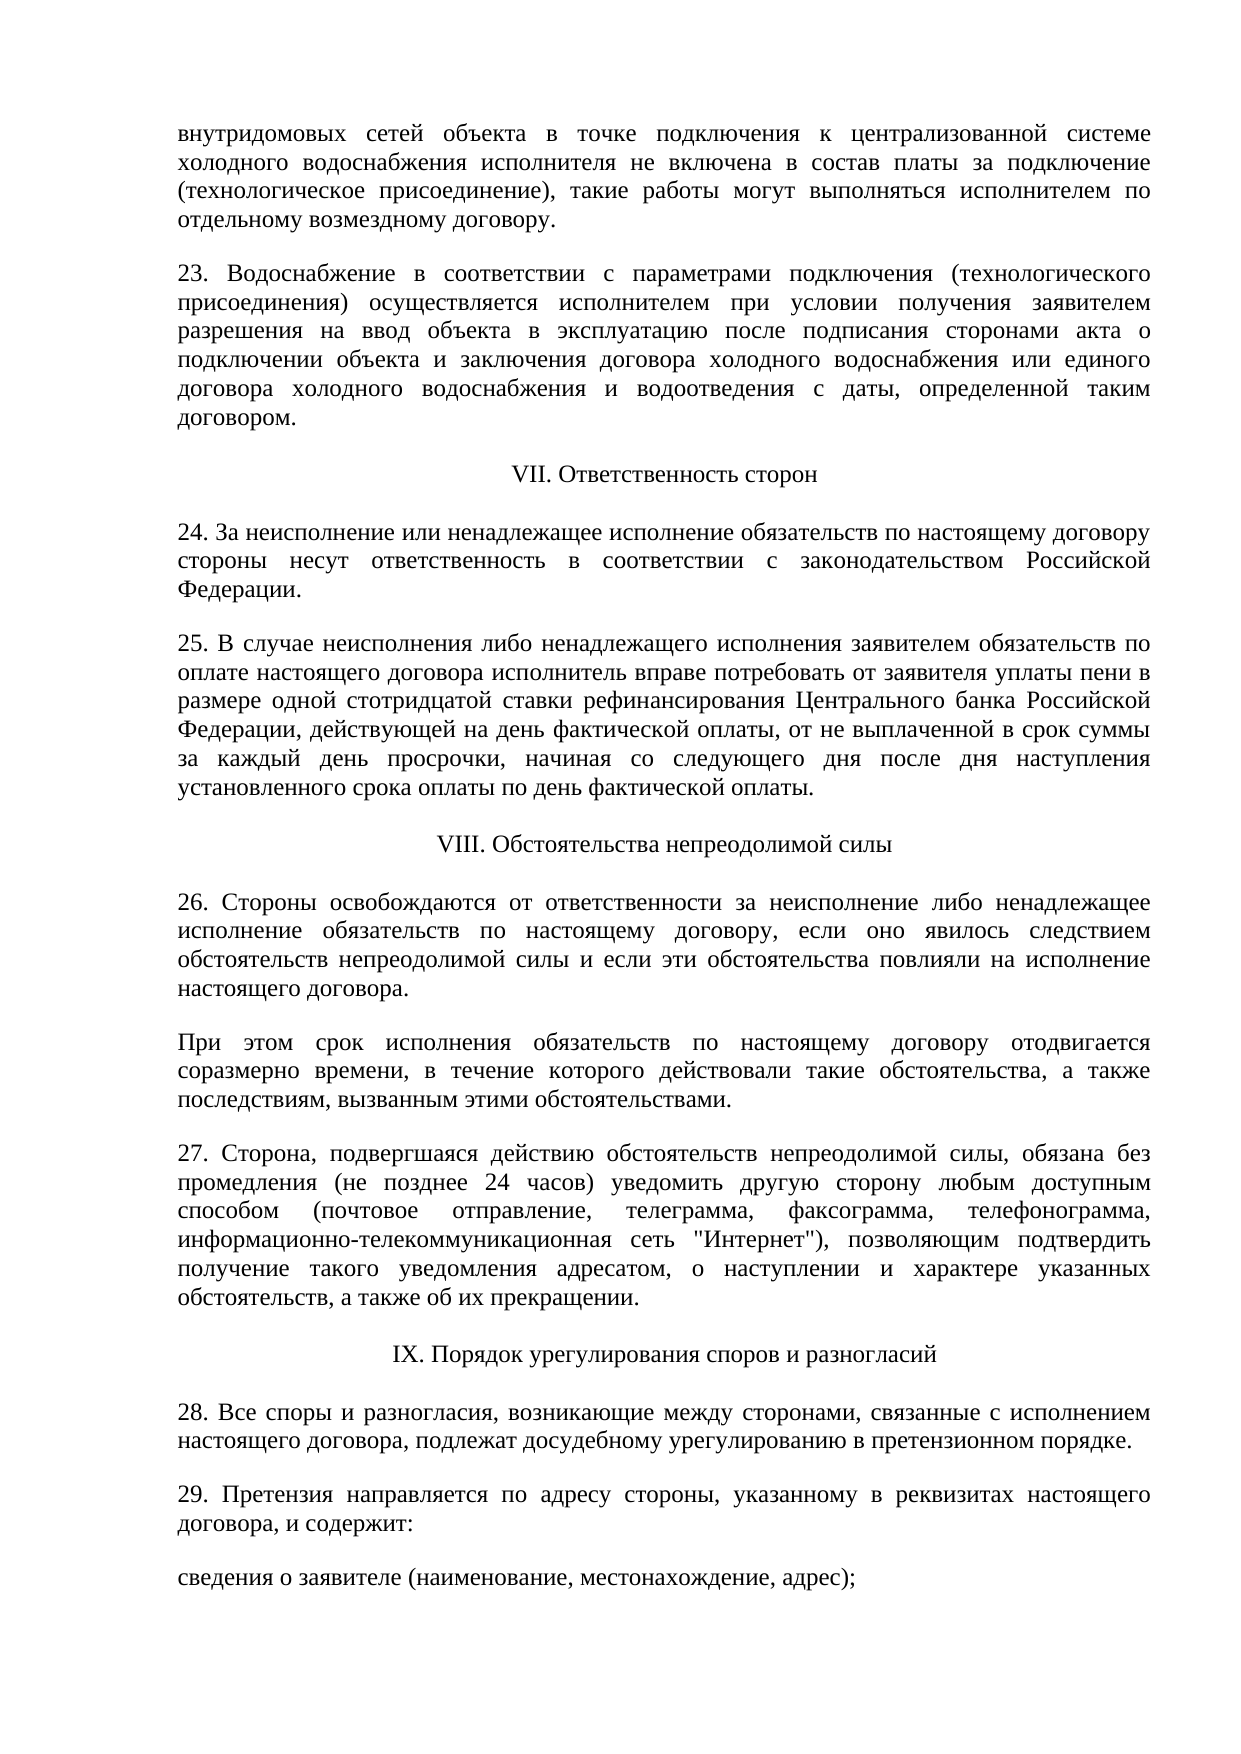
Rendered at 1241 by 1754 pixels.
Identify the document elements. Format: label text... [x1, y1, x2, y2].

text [177, 118, 1152, 233]
text 27. Сторона, подвергшаяся действию обстоятельств непреодолимой силы, обязана без промедления (не позднее 24 часов) уведомить другую сторону любым доступным способом (почтовое отправление, телеграмма, факсограмма, телефонограмма, информационно-телекоммуникационная сеть "Интернет"), позволяющим подтвердить получение такого уведомления адресатом, о наступлении и характере указанных обстоятельств, а также об их прекращении. [177, 1138, 1152, 1311]
text При этом срок исполнения обязательств по настоящему договору отодвигается соразмерно времени, в течение которого действовали такие обстоятельства, а также последствиям, вызванным этими обстоятельствами. [177, 1027, 1152, 1113]
text 26. Стороны освобождаются от ответственности за неисполнение либо ненадлежащее исполнение обязательств по настоящему договору, если оно явилось следствием обстоятельств непреодолимой силы и если эти обстоятельства повлияли на исполнение настоящего договора. [177, 887, 1152, 1002]
text 25. В случае неисполнения либо ненадлежащего исполнения заявителем обязательств по оплате настоящего договора исполнитель вправе потребовать от заявителя уплаты пени в размере одной стотридцатой ставки рефинансирования Центрального банка Российской Федерации, действующей на день фактической оплаты, от не выплаченной в срок суммы за каждый день просрочки, начиная со следующего дня после дня наступления установленного срока оплаты по день фактической оплаты. [177, 628, 1152, 801]
text 24. За неисполнение или ненадлежащее исполнение обязательств по настоящему договору стороны несут ответственность в соответствии с законодательством Российской Федерации. [177, 517, 1152, 603]
text VIII. Обстоятельства непреодолимой силы [177, 829, 1152, 858]
text VII. Ответственность сторон [177, 459, 1152, 488]
text 23. Водоснабжение в соответствии с параметрами подключения (технологического присоединения) осуществляется исполнителем при условии получения заявителем разрешения на ввод объекта в эксплуатацию после подписания сторонами акта о подключении объекта и заключения договора холодного водоснабжения или единого договора холодного водоснабжения и водоотведения с даты, определенной таким договором. [177, 258, 1152, 431]
text 29. Претензия направляется по адресу стороны, указанному в реквизитах настоящего договора, и содержит: [177, 1479, 1152, 1537]
text 28. Все споры и разногласия, возникающие между сторонами, связанные с исполнением настоящего договора, подлежат досудебному урегулированию в претензионном порядке. [177, 1397, 1152, 1454]
text IX. Порядок урегулирования споров и разногласий [177, 1339, 1152, 1368]
text сведения о заявителе (наименование, местонахождение, адрес); [177, 1562, 1152, 1591]
